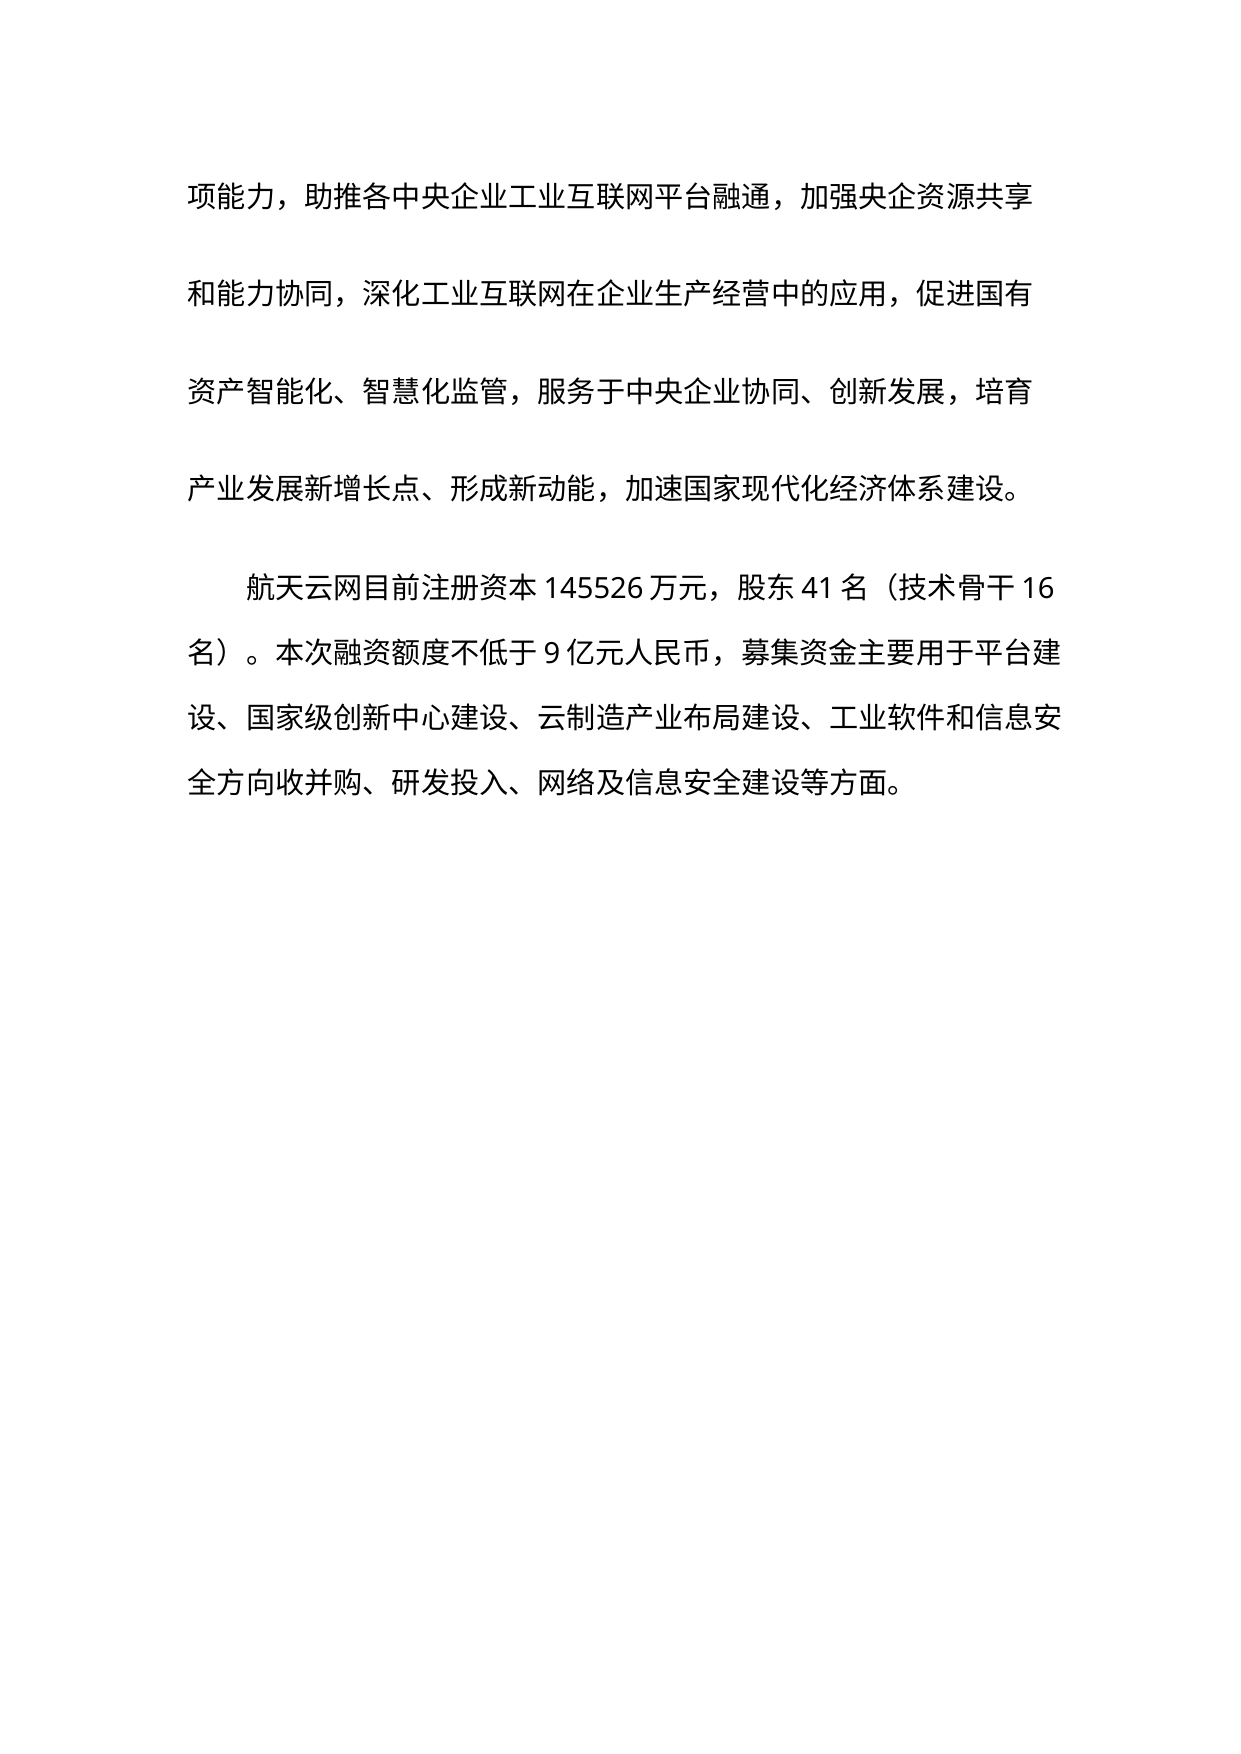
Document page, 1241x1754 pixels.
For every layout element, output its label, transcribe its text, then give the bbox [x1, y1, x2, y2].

text 航天云网目前注册资本145526万元，股东41名（技术骨干16名）。本次融资额度不低于9亿元人民币，募集资金主要用于平台建设、国家级创新中心建设、云制造产业布局建设、工业软件和信息安全方向收并购、研发投入、网络及信息安全建设等方面。 [187, 553, 1074, 813]
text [187, 162, 1053, 519]
